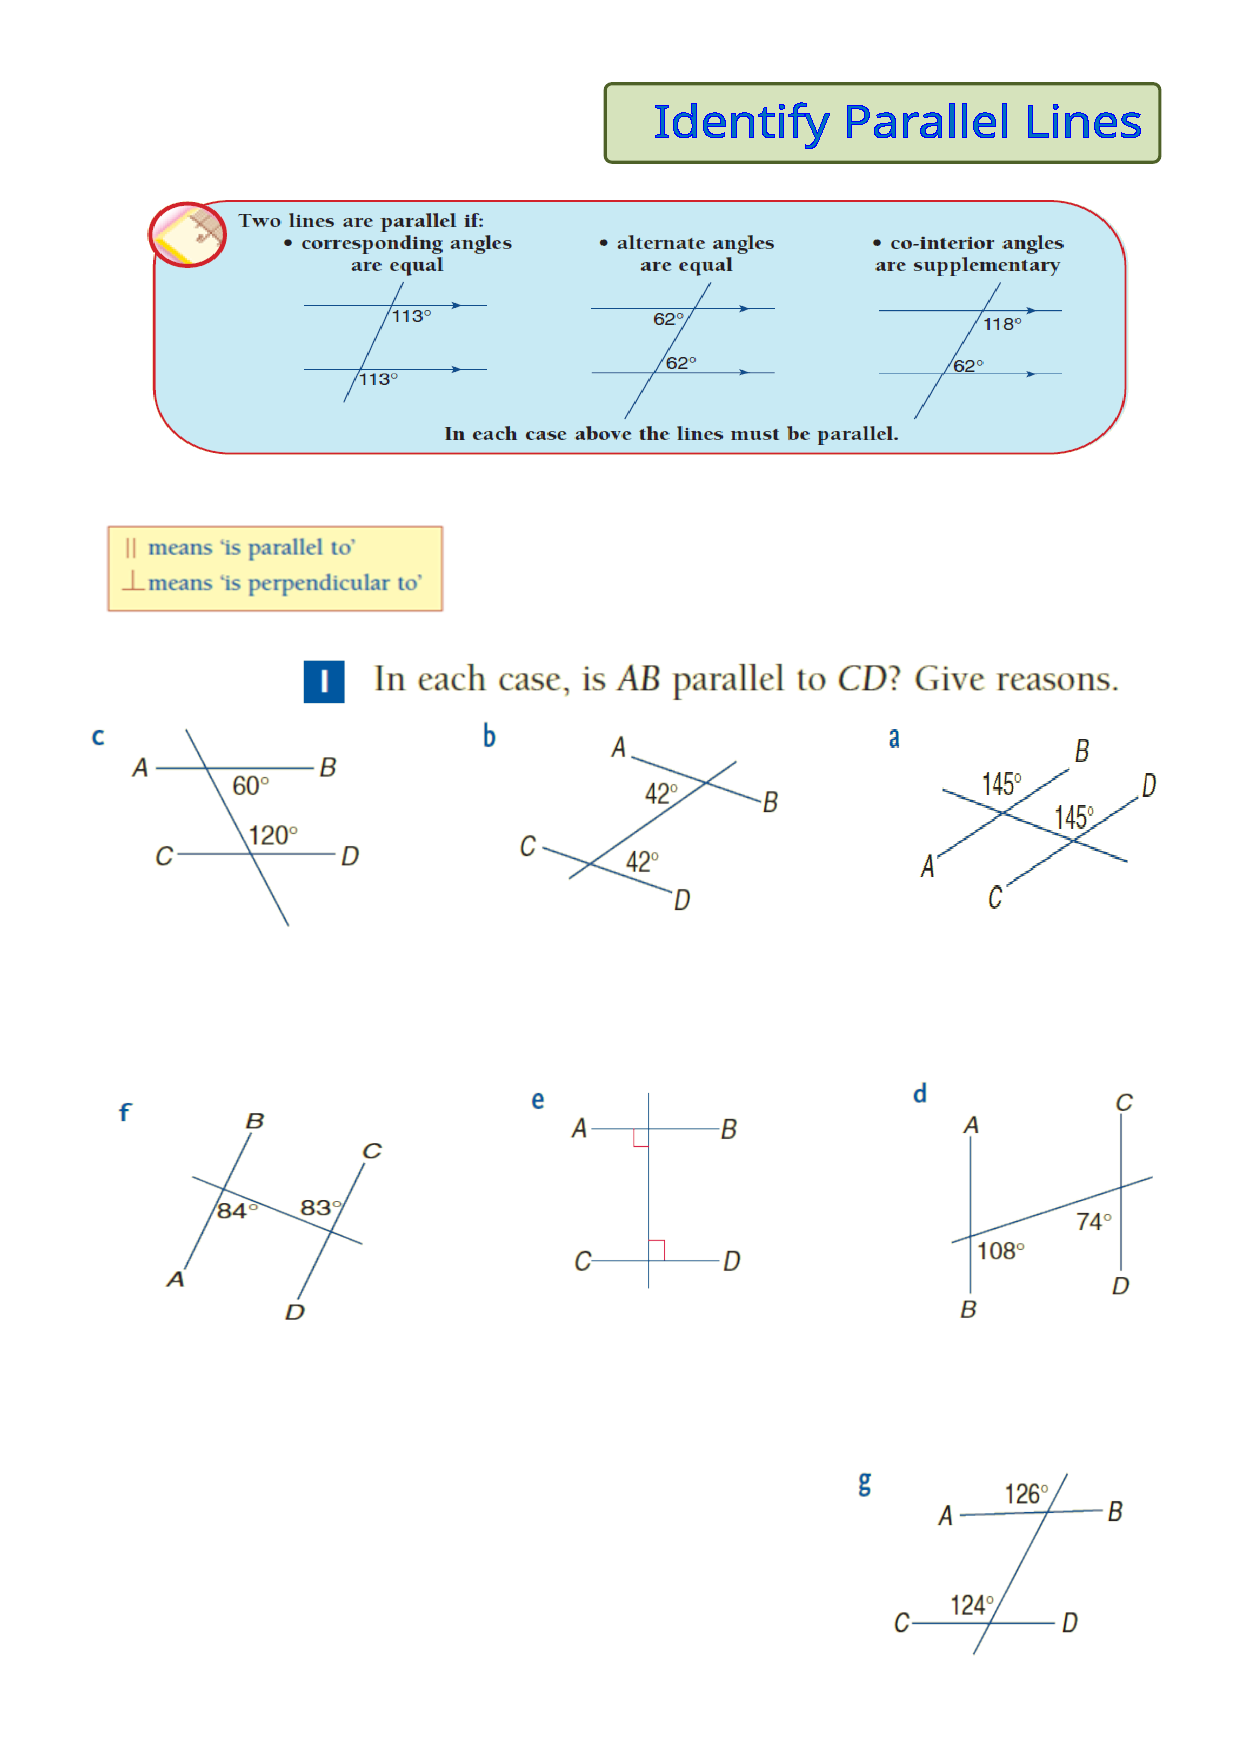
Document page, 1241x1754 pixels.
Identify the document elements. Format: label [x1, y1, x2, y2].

picture [99, 521, 452, 616]
picture [523, 1078, 763, 1297]
picture [80, 640, 1166, 935]
picture [899, 1078, 1153, 1325]
picture [144, 193, 1133, 458]
picture [99, 1096, 397, 1325]
picture [851, 1455, 1134, 1672]
